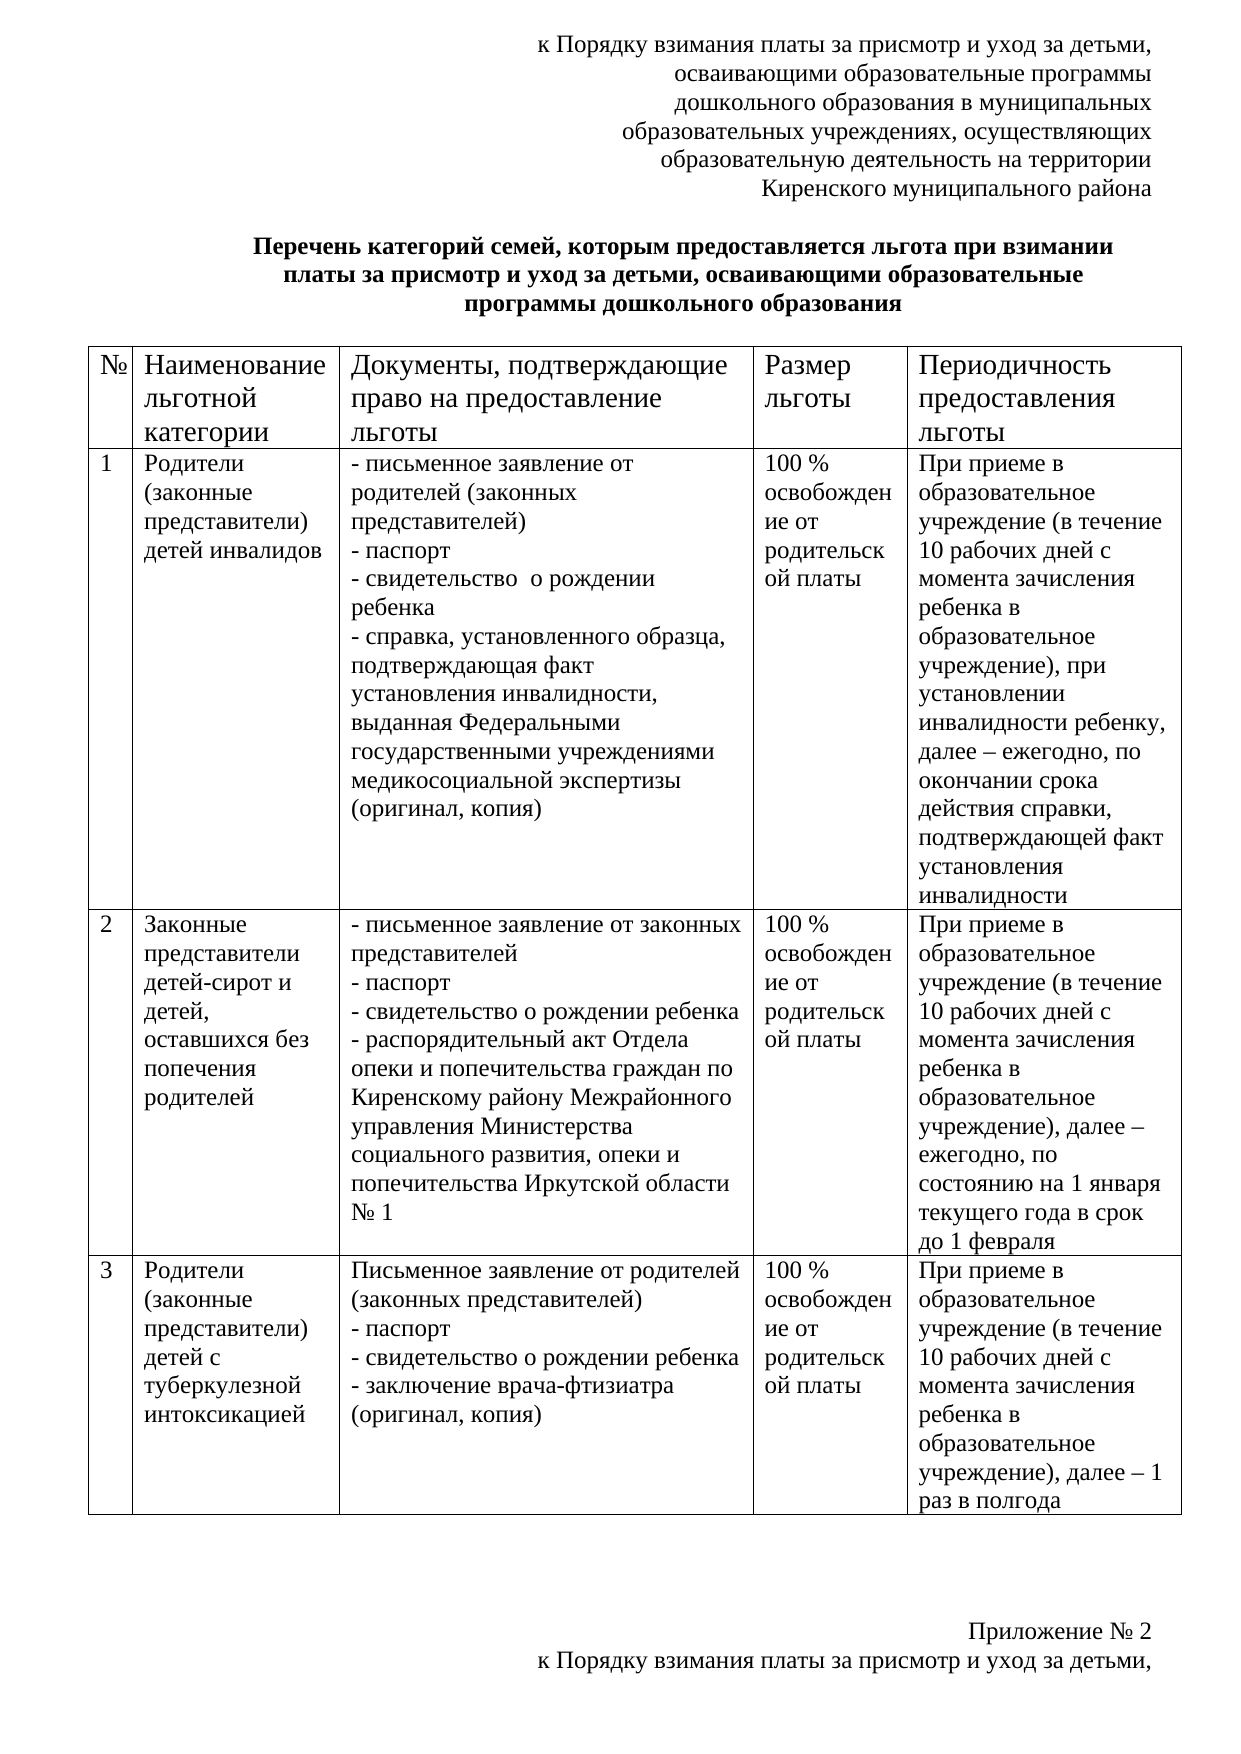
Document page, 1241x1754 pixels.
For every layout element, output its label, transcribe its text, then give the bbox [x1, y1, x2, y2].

list Киренского муниципального района [215, 173, 1152, 202]
list дошкольного образования в муниципальных [215, 87, 1152, 116]
list образовательную деятельность на территории [215, 144, 1152, 173]
table_cell 100 % освобождение от родительской платы [754, 910, 907, 1254]
list осваивающими образовательные программы [215, 58, 1152, 87]
table_cell Законные представители детей-сирот и детей, оставшихся без попечения родителей [133, 910, 339, 1254]
table_header № [89, 347, 132, 447]
table_header Документы, подтверждающие право на предоставление льготы [340, 347, 753, 447]
table_header Размер льготы [754, 347, 907, 447]
table_cell - письменное заявление от законных представителей - паспорт - свидетельство о рождении ребенка - распорядительный акт Отдела опеки и попечительства граждан по Киренскому району Межрайонного управления Министерства социального развития, опеки и попечительства Иркутской области № 1 [340, 910, 753, 1254]
table_header Наименование льготной категории [133, 347, 339, 447]
table_cell 1 [89, 449, 132, 908]
list Приложение № 2 [215, 1616, 1152, 1645]
table_cell 2 [89, 910, 132, 1254]
table_cell - письменное заявление от родителей (законных представителей) - паспорт - свидетельство о рождении ребенка - справка, установленного образца, подтверждающая факт установления инвалидности, выданная Федеральными государственными учреждениями медикосоциальной экспертизы (оригинал, копия) [340, 449, 753, 908]
list к Порядку взимания платы за присмотр и уход за детьми, [215, 29, 1152, 58]
table_cell При приеме в образовательное учреждение (в течение 10 рабочих дней с момента зачисления ребенка в образовательное учреждение), при установлении инвалидности ребенку, далее – ежегодно, по окончании срока действия справки, подтверждающей факт установления инвалидности [908, 449, 1181, 908]
table_cell 100 % освобождение от родительской платы [754, 449, 907, 908]
list к Порядку взимания платы за присмотр и уход за детьми, [215, 1645, 1152, 1673]
list Перечень категорий семей, которым предоставляется льгота при взимании платы за присмотр и уход за детьми, осваивающими образовательные программы дошкольного образования [215, 231, 1152, 317]
table_cell Родители (законные представители) детей инвалидов [133, 449, 339, 908]
table_cell При приеме в образовательное учреждение (в течение 10 рабочих дней с момента зачисления ребенка в образовательное учреждение), далее – ежегодно, по состоянию на 1 января текущего года в срок до 1 февраля [908, 910, 1181, 1254]
table_header Периодичность предоставления льготы [908, 347, 1181, 447]
table_cell Письменное заявление от родителей (законных представителей) - паспорт - свидетельство о рождении ребенка - заключение врача-фтизиатра (оригинал, копия) [340, 1256, 753, 1514]
table_cell Родители (законные представители) детей с туберкулезной интоксикацией [133, 1256, 339, 1514]
list образовательных учреждениях, осуществляющих [215, 116, 1152, 144]
table_cell При приеме в образовательное учреждение (в течение 10 рабочих дней с момента зачисления ребенка в образовательное учреждение), далее – 1 раз в полгода [908, 1256, 1181, 1514]
table_cell 3 [89, 1256, 132, 1514]
table_cell 100 % освобождение от родительской платы [754, 1256, 907, 1514]
